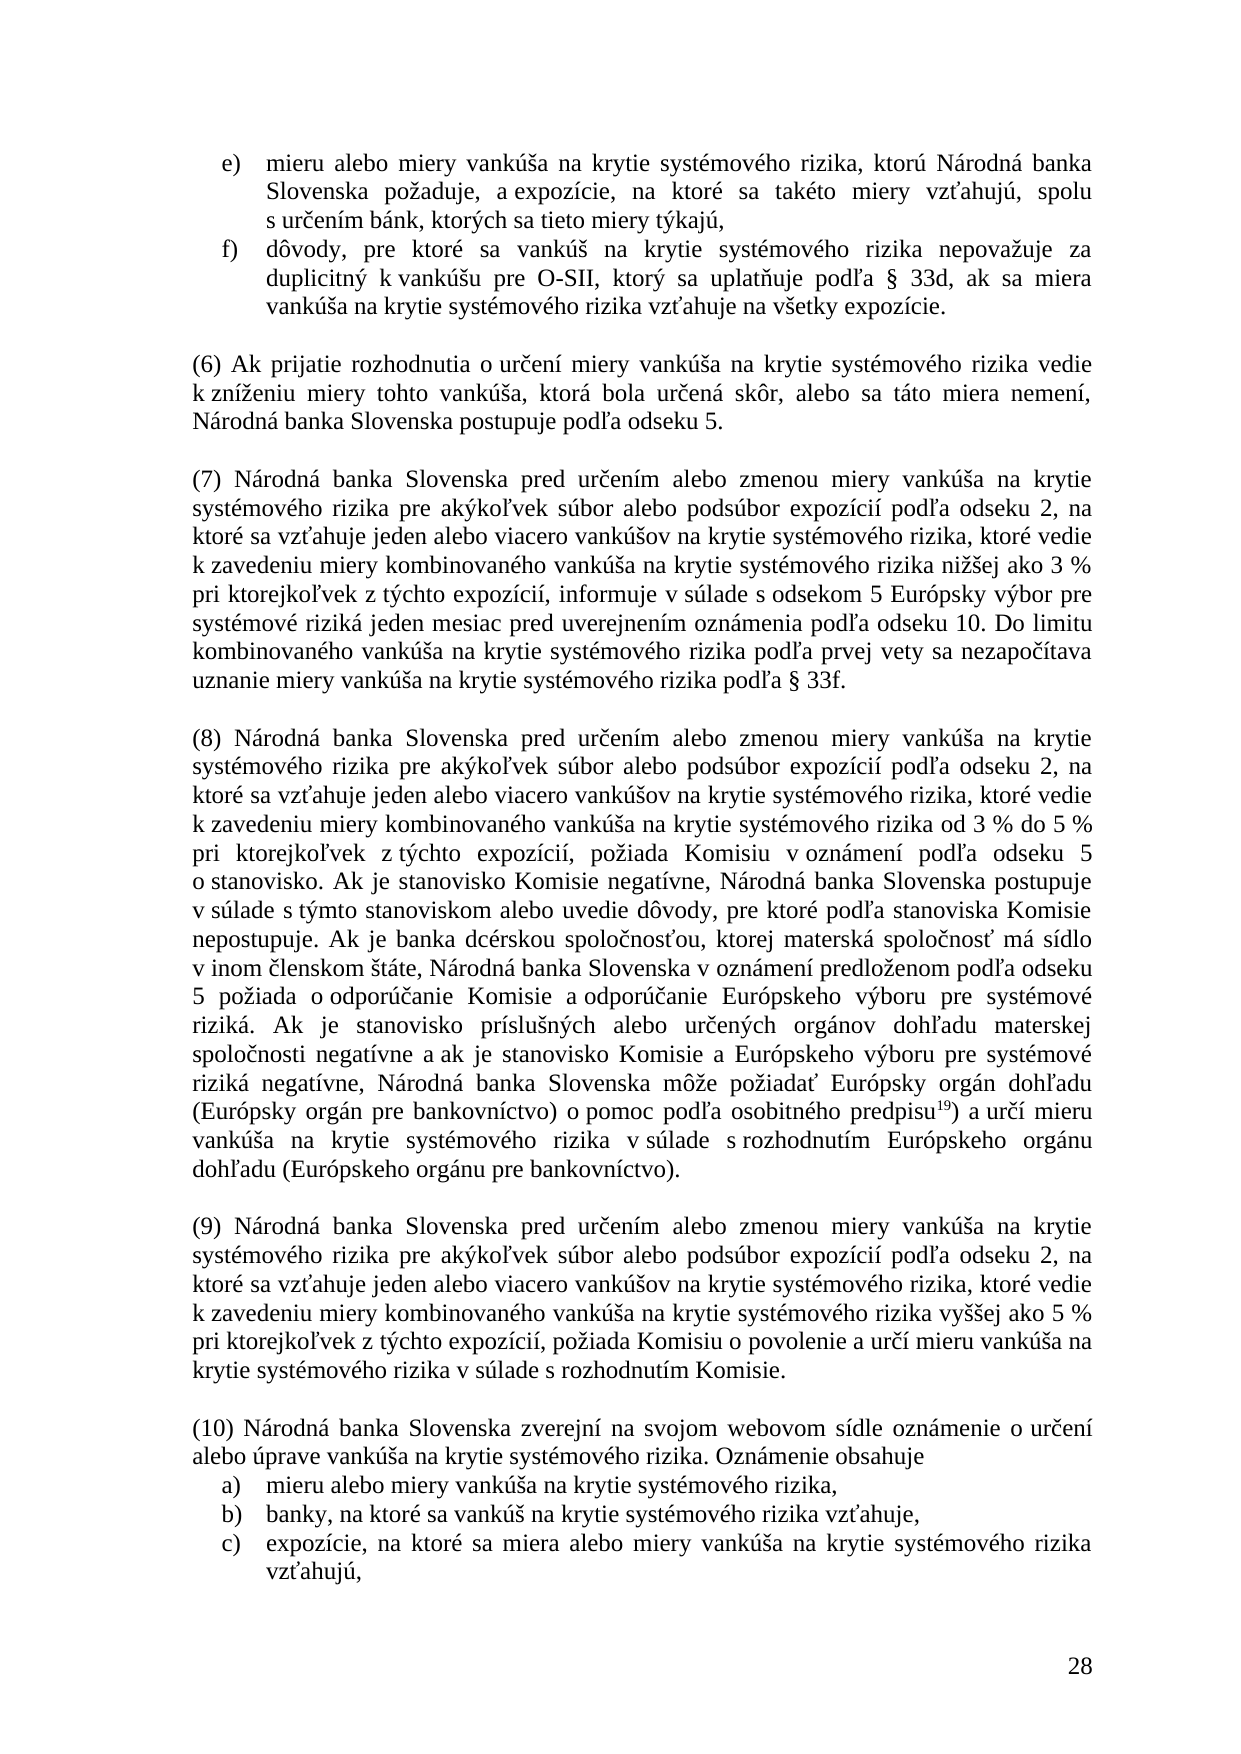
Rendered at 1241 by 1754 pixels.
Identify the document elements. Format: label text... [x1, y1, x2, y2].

text (6) Ak prijatie rozhodnutia o určení miery vankúša na krytie systémového rizika vedie k zníženiu miery tohto vankúša, ktorá bola určená skôr, alebo sa táto miera nemení, Národná banka Slovenska postupuje podľa odseku 5. [192, 349, 1093, 435]
list dôvody, pre ktoré sa vankúš na krytie systémového rizika nepovažuje za duplicitný k vankúšu pre O-SII, ktorý sa uplatňuje podľa § 33d, ak sa miera vankúša na krytie systémového rizika vzťahuje na všetky expozície. [221, 234, 1093, 320]
list mieru alebo miery vankúša na krytie systémového rizika, [221, 1470, 1093, 1499]
text (8) Národná banka Slovenska pred určením alebo zmenou miery vankúša na krytie systémového rizika pre akýkoľvek súbor alebo podsúbor expozícií podľa odseku 2, na ktoré sa vzťahuje jeden alebo viacero vankúšov na krytie systémového rizika, ktoré vedie k zavedeniu miery kombinovaného vankúša na krytie systémového rizika od 3 % do 5 % pri ktorejkoľvek z týchto expozícií, požiada Komisiu v oznámení podľa odseku 5 o stanovisko. Ak je stanovisko Komisie negatívne, Národná banka Slovenska postupuje v súlade s týmto stanoviskom alebo uvedie dôvody, pre ktoré podľa stanoviska Komisie nepostupuje. Ak je banka dcérskou spoločnosťou, ktorej materská spoločnosť má sídlo v inom členskom štáte, Národná banka Slovenska v oznámení predloženom podľa odseku 5 požiada o odporúčanie Komisie a odporúčanie Európskeho výboru pre systémové riziká. Ak je stanovisko príslušných alebo určených orgánov dohľadu materskej spoločnosti negatívne a ak je stanovisko Komisie a Európskeho výboru pre systémové riziká negatívne, Národná banka Slovenska môže požiadať Európsky orgán dohľadu (Európsky orgán pre bankovníctvo) o pomoc podľa osobitného predpisu19) a určí mieru vankúša na krytie systémového rizika v súlade s rozhodnutím Európskeho orgánu dohľadu (Európskeho orgánu pre bankovníctvo). [192, 723, 1093, 1183]
list mieru alebo miery vankúša na krytie systémového rizika, ktorú Národná banka Slovenska požaduje, a expozície, na ktoré sa takéto miery vzťahujú, spolu s určením bánk, ktorých sa tieto miery týkajú, [221, 148, 1093, 234]
text (9) Národná banka Slovenska pred určením alebo zmenou miery vankúša na krytie systémového rizika pre akýkoľvek súbor alebo podsúbor expozícií podľa odseku 2, na ktoré sa vzťahuje jeden alebo viacero vankúšov na krytie systémového rizika, ktoré vedie k zavedeniu miery kombinovaného vankúša na krytie systémového rizika vyššej ako 5 % pri ktorejkoľvek z týchto expozícií, požiada Komisiu o povolenie a určí mieru vankúša na krytie systémového rizika v súlade s rozhodnutím Komisie. [192, 1211, 1093, 1384]
list banky, na ktoré sa vankúš na krytie systémového rizika vzťahuje, [221, 1499, 1093, 1528]
list expozície, na ktoré sa miera alebo miery vankúša na krytie systémového rizika vzťahujú, [221, 1528, 1093, 1585]
text (10) Národná banka Slovenska zverejní na svojom webovom sídle oznámenie o určení alebo úprave vankúša na krytie systémového rizika. Oznámenie obsahuje [192, 1413, 1093, 1470]
text (7) Národná banka Slovenska pred určením alebo zmenou miery vankúša na krytie systémového rizika pre akýkoľvek súbor alebo podsúbor expozícií podľa odseku 2, na ktoré sa vzťahuje jeden alebo viacero vankúšov na krytie systémového rizika, ktoré vedie k zavedeniu miery kombinovaného vankúša na krytie systémového rizika nižšej ako 3 % pri ktorejkoľvek z týchto expozícií, informuje v súlade s odsekom 5 Európsky výbor pre systémové riziká jeden mesiac pred uverejnením oznámenia podľa odseku 10. Do limitu kombinovaného vankúša na krytie systémového rizika podľa prvej vety sa nezapočítava uznanie miery vankúša na krytie systémového rizika podľa § 33f. [192, 464, 1093, 694]
